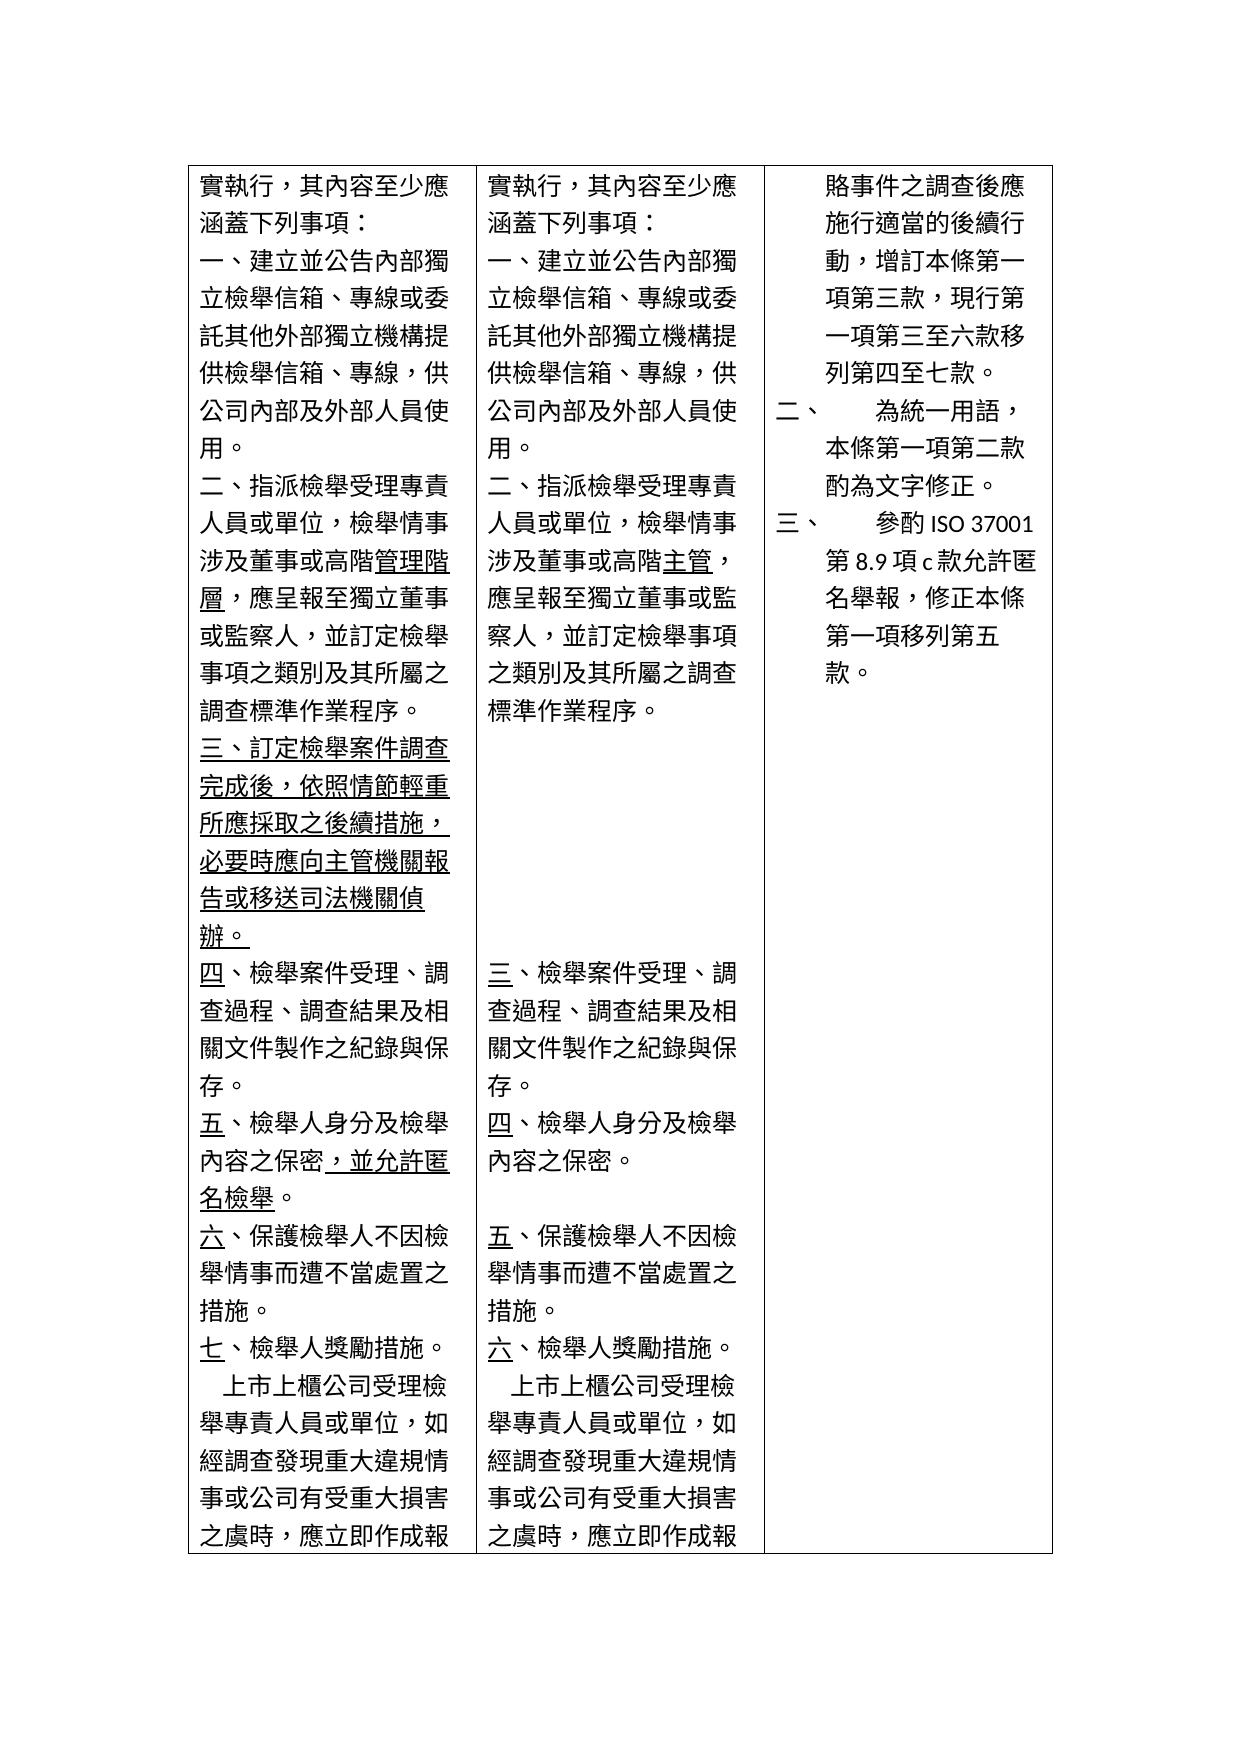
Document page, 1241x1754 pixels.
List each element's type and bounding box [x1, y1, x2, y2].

table_cell [189, 166, 476, 1553]
table_cell [477, 166, 764, 1553]
table_cell [765, 166, 1052, 1553]
